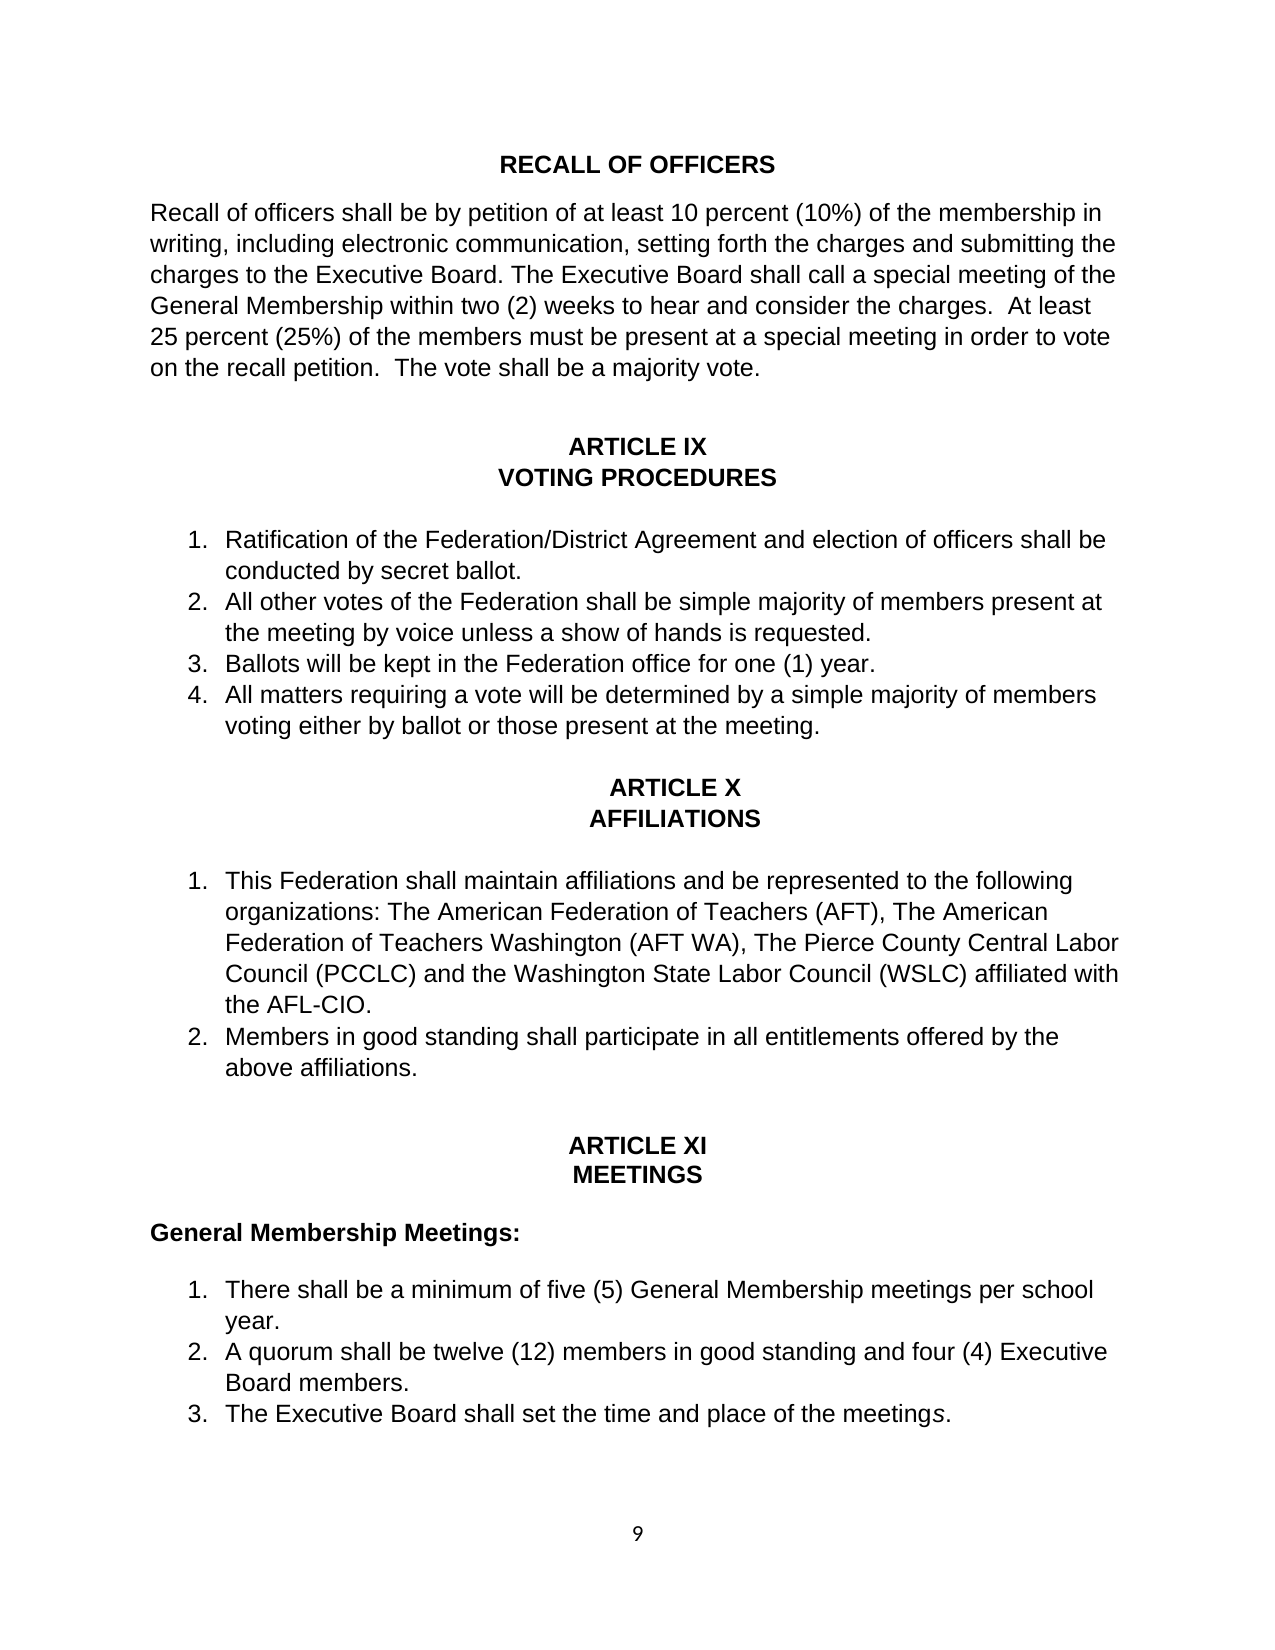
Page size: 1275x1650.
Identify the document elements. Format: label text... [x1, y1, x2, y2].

text RECALL OF OFFICERS [150, 150, 1125, 179]
list A quorum shall be twelve (12) members in good standing and four (4) Executive Board members. [187, 1337, 1125, 1397]
list All matters requiring a vote will be determined by a simple majority of members voting either by ballot or those present at the meeting. [187, 680, 1125, 740]
list Ballots will be kept in the Federation office for one (1) year. [187, 649, 1125, 678]
list ARTICLE X [225, 773, 1125, 802]
text Recall of officers shall be by petition of at least 10 percent (10%) of the membership in writing, including electronic communication, setting forth the charges and submitting the charges to the Executive Board. The Executive Board shall call a special meeting of the General Membership within two (2) weeks to hear and consider the charges. At least 25 percent (25%) of the members must be present at a special meeting in order to vote on the recall petition. The vote shall be a majority vote. [150, 198, 1125, 382]
text MEETINGS [150, 1160, 1125, 1189]
list This Federation shall maintain affiliations and be represented to the following organizations: The American Federation of Teachers (AFT), The American Federation of Teachers Washington (AFT WA), The Pierce County Central Labor Council (PCCLC) and the Washington State Labor Council (WSLC) affiliated with the AFL-CIO. [187, 866, 1125, 1019]
list Members in good standing shall participate in all entitlements offered by the above affiliations. [187, 1021, 1125, 1081]
list Ratification of the Federation/District Agreement and election of officers shall be conducted by secret ballot. [187, 525, 1125, 584]
list The Executive Board shall set the time and place of the meetings. [187, 1399, 1125, 1428]
text ARTICLE XI [150, 1131, 1125, 1160]
list AFFILIATIONS [225, 804, 1125, 833]
text ARTICLE IX [150, 432, 1125, 460]
text General Membership Meetings: [150, 1217, 1125, 1246]
text VOTING PROCEDURES [150, 463, 1125, 491]
list All other votes of the Federation shall be simple majority of members present at the meeting by voice unless a show of hands is requested. [187, 587, 1125, 647]
list There shall be a minimum of five (5) General Membership meetings per school year. [187, 1275, 1125, 1335]
